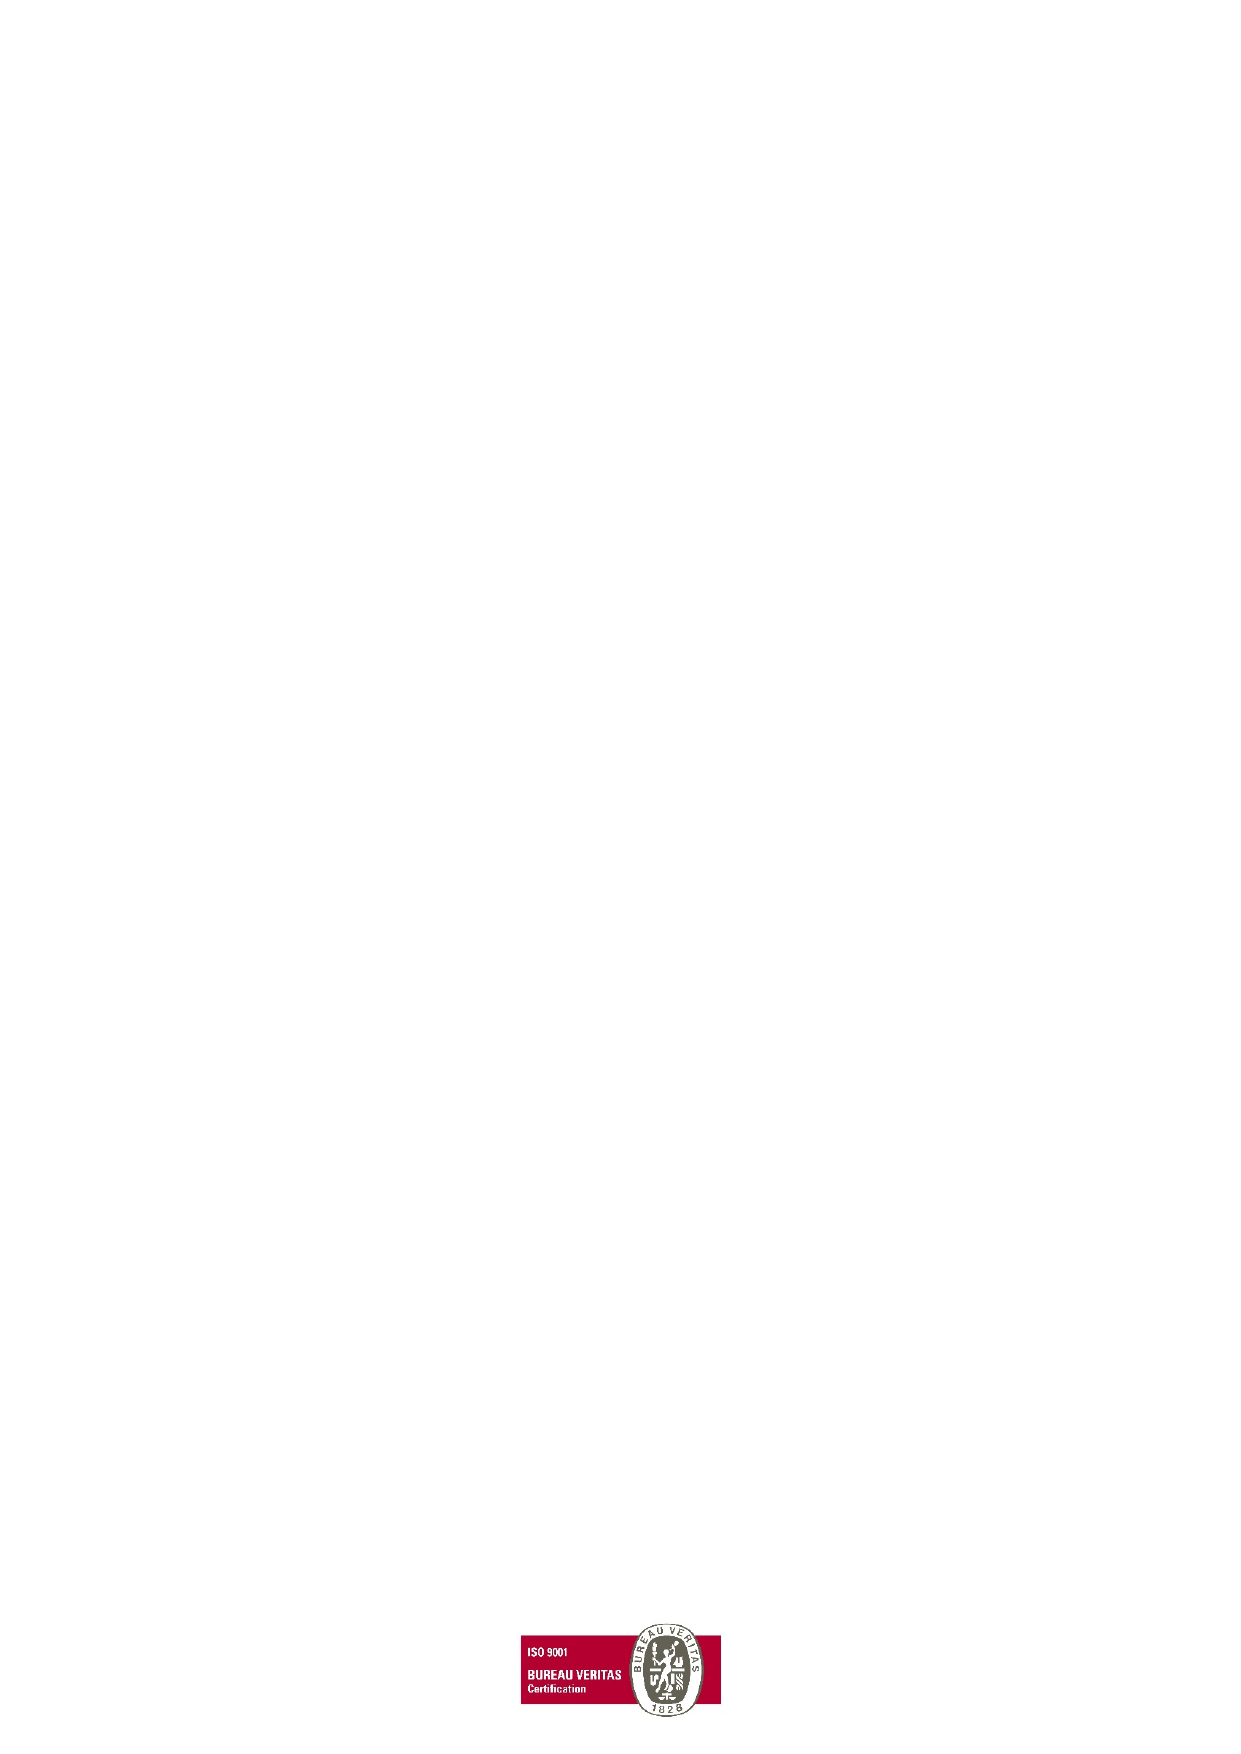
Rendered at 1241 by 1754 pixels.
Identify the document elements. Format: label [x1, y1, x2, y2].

picture [505, 1608, 736, 1734]
